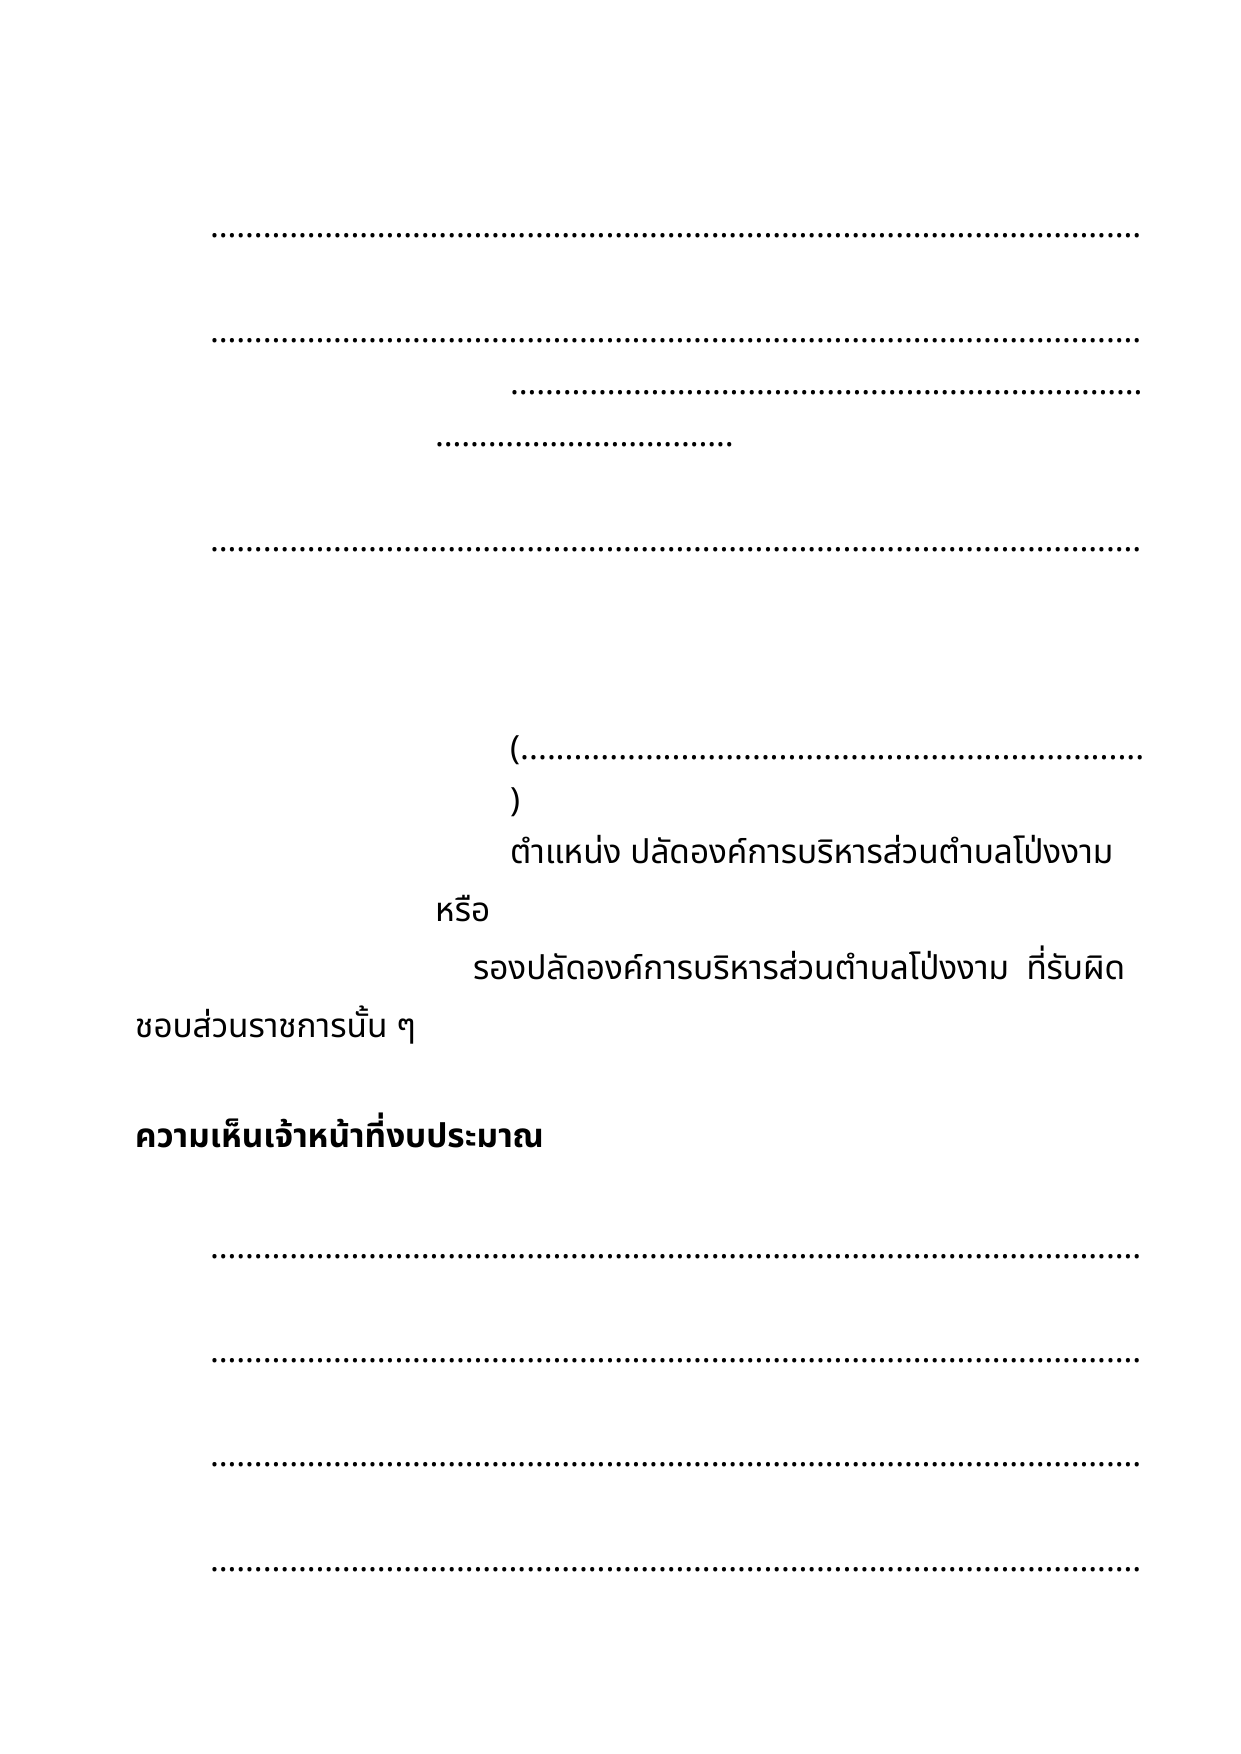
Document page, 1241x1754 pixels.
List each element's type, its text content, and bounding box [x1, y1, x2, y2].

text ตำแหน่ง ปลัดองค์การบริหารส่วนตำบลโป่งงาม หรือ [435, 828, 1150, 937]
text ……………………………………………………………………………………………. [135, 463, 1150, 561]
text (......................................................................) [510, 620, 1150, 822]
text ……………………………………………………………………………………………. [435, 359, 1150, 456]
text ……………………………………………………………………………………………. [135, 1379, 1150, 1477]
text ……………………………………………………………………………………………. [135, 1483, 1150, 1581]
text ……………………………………………………………………………………………. [135, 254, 1150, 352]
text ……………………………………………………………………………………………. [135, 1274, 1150, 1372]
text ……………………………………………………………………………………………. [135, 150, 1150, 248]
text ……………………………………………………………………………………………. [135, 1170, 1150, 1268]
text รองปลัดองค์การบริหารส่วนตำบลโป่งงาม ที่รับผิดชอบส่วนราชการนั้น ๆ [135, 944, 1150, 1053]
text ความเห็นเจ้าหน้าที่งบประมาณ [135, 1112, 1150, 1163]
